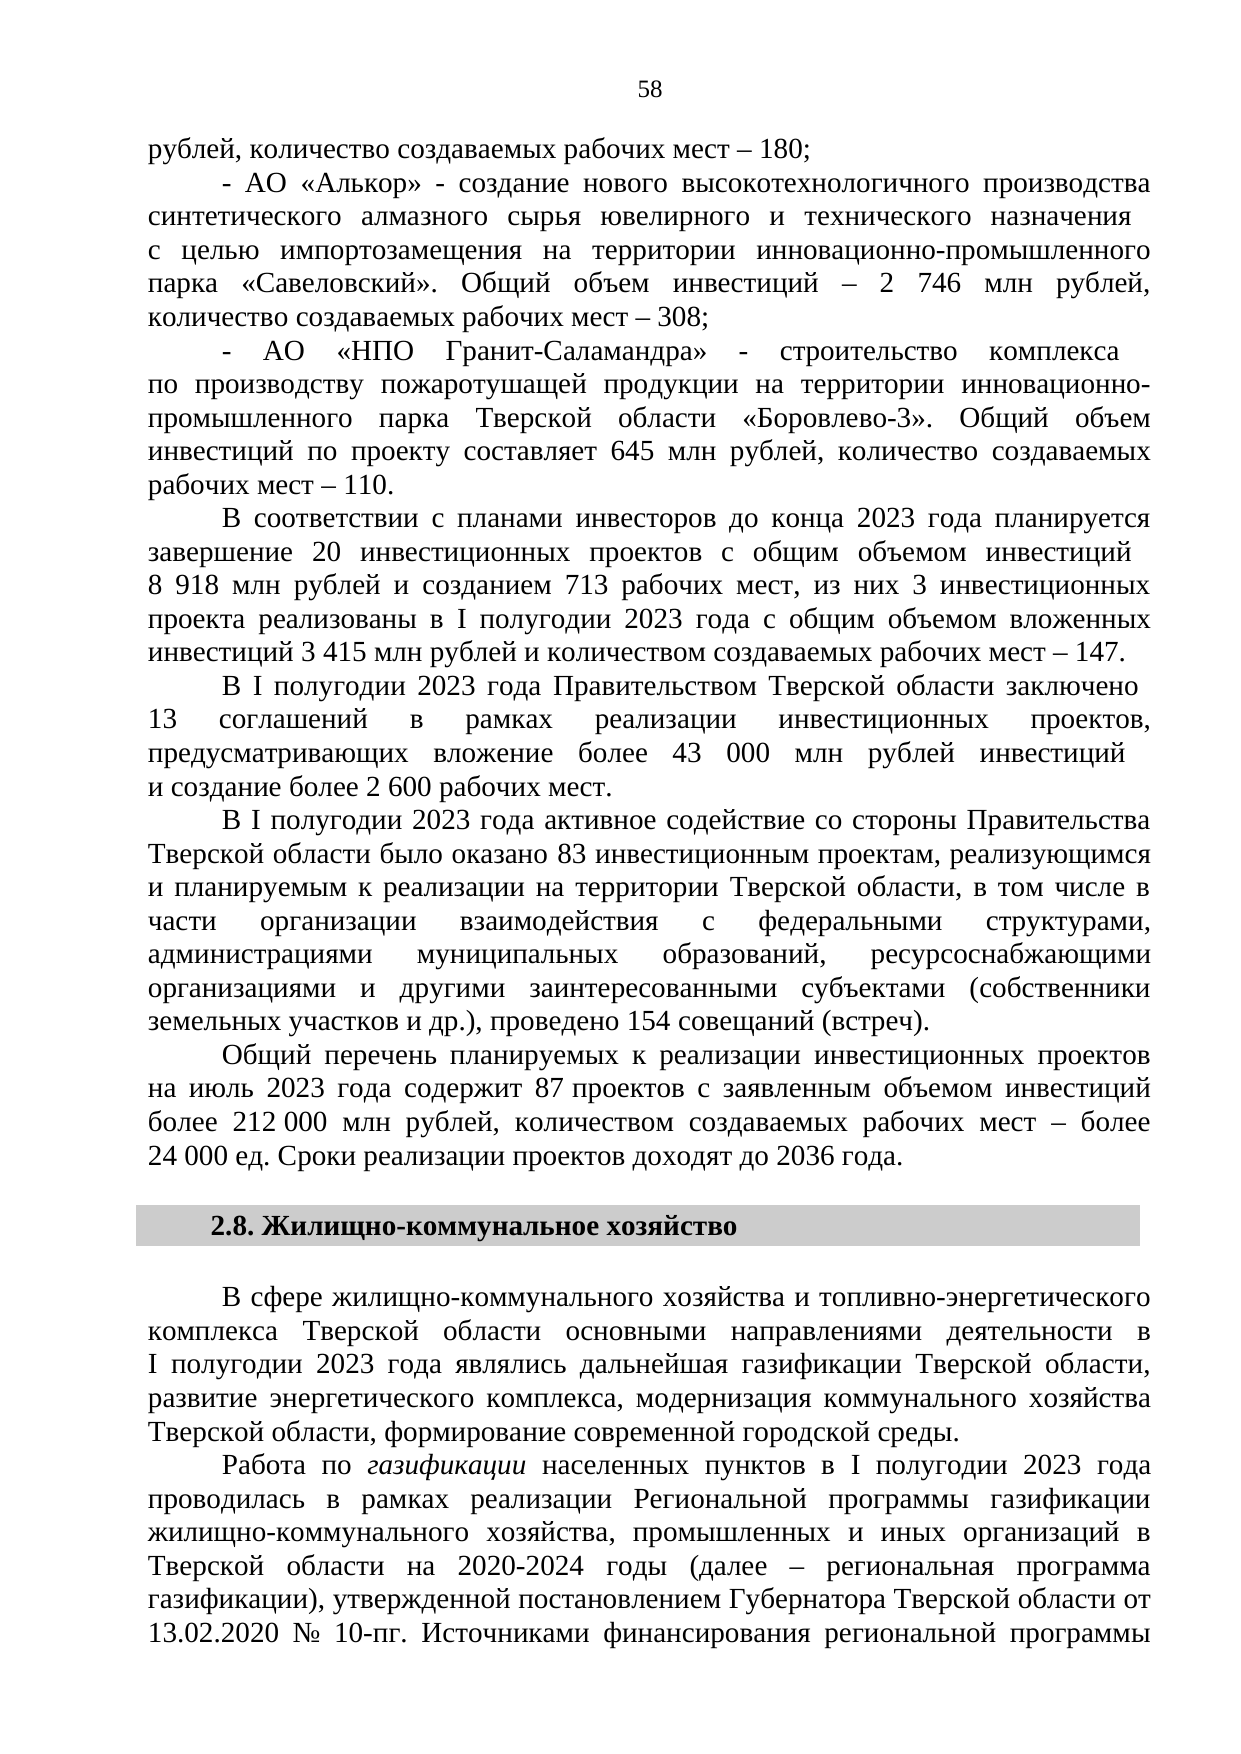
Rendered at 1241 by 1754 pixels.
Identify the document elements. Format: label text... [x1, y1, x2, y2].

text В I полугодии 2023 года Правительством Тверской области заключено 13 соглашений в рамках реализации инвестиционных проектов, предусматривающих вложение более 43 000 млн рублей инвестиций и создание более 2 600 рабочих мест. [148, 668, 1152, 802]
text Общий перечень планируемых к реализации инвестиционных проектов на июль 2023 года содержит 87 проектов с заявленным объемом инвестиций более 212 000 млн рублей, количеством создаваемых рабочих мест – более 24 000 ед. Сроки реализации проектов доходят до 2036 года. [148, 1037, 1152, 1171]
text В соответствии с планами инвесторов до конца 2023 года планируется завершение 20 инвестиционных проектов с общим объемом инвестиций 8 918 млн рублей и созданием 713 рабочих мест, из них 3 инвестиционных проекта реализованы в I полугодии 2023 года с общим объемом вложенных инвестиций 3 415 млн рублей и количеством создаваемых рабочих мест – 147. [148, 500, 1152, 668]
text - АО «Алькор» - создание нового высокотехнологичного производства синтетического алмазного сырья ювелирного и технического назначения с целью импортозамещения на территории инновационно-промышленного парка «Савеловский». Общий объем инвестиций – 2 746 млн рублей, количество создаваемых рабочих мест – 308; [148, 165, 1152, 333]
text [148, 131, 1152, 165]
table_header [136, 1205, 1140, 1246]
text - АО «НПО Гранит-Саламандра» - строительство комплекса по производству пожаротушащей продукции на территории инновационно-промышленного парка Тверской области «Боровлево-3». Общий объем инвестиций по проекту составляет 645 млн рублей, количество создаваемых рабочих мест – 110. [148, 333, 1152, 500]
text В I полугодии 2023 года активное содействие со стороны Правительства Тверской области было оказано 83 инвестиционным проектам, реализующимся и планируемым к реализации на территории Тверской области, в том числе в части организации взаимодействия с федеральными структурами, администрациями муниципальных образований, ресурсоснабжающими организациями и другими заинтересованными субъектами (собственники земельных участков и др.), проведено 154 совещаний (встреч). [148, 802, 1152, 1037]
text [148, 1447, 1152, 1648]
text В сфере жилищно-коммунального хозяйства и топливно-энергетического комплекса Тверской области основными направлениями деятельности в I полугодии 2023 года являлись дальнейшая газификации Тверской области, развитие энергетического комплекса, модернизация коммунального хозяйства Тверской области, формирование современной городской среды. [148, 1279, 1152, 1447]
